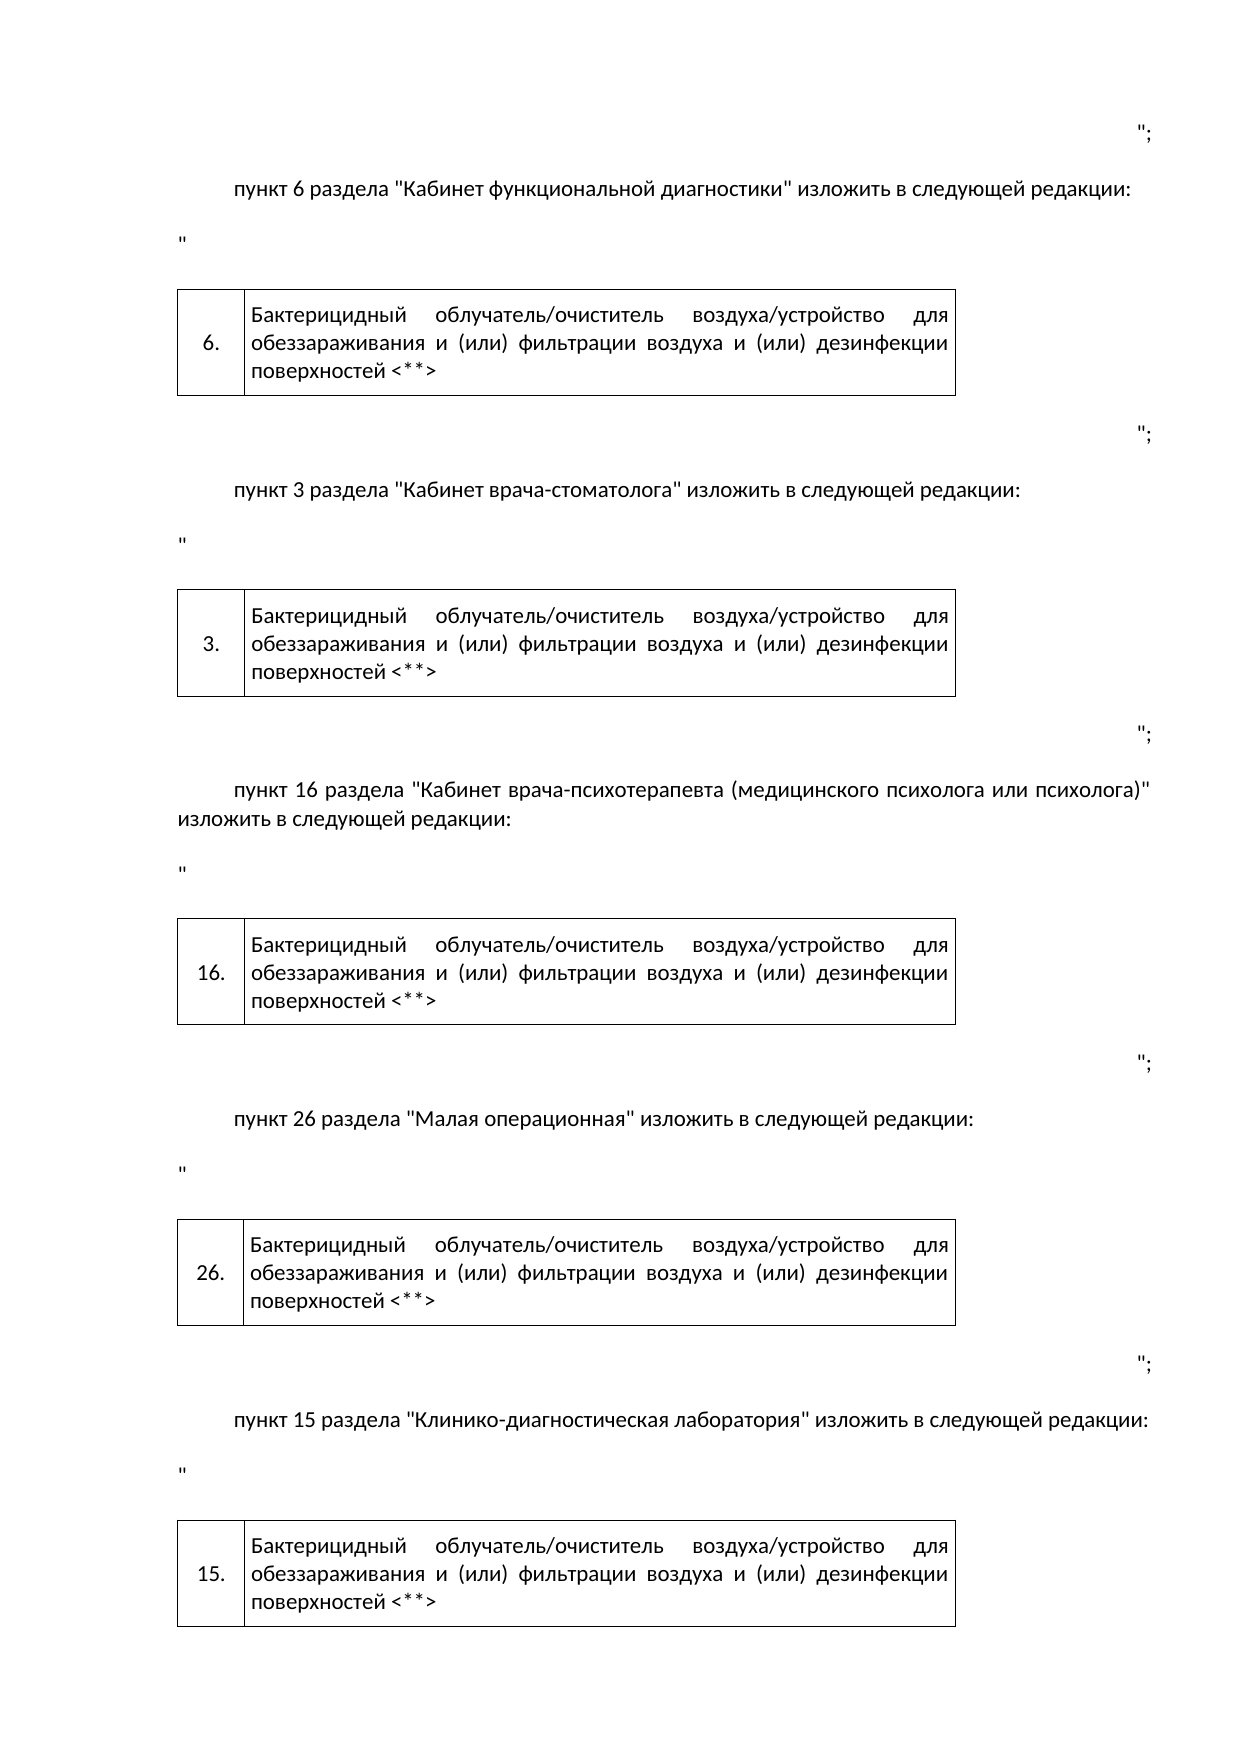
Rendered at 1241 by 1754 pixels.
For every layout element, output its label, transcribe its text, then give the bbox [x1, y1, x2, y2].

text "; [177, 1349, 1152, 1377]
text " [177, 531, 1152, 559]
text " [177, 230, 1152, 258]
text пункт 26 раздела "Малая операционная" изложить в следующей редакции: [177, 1104, 1152, 1132]
table_header 3. [178, 590, 244, 696]
text "; [177, 1048, 1152, 1076]
text пункт 16 раздела "Кабинет врача-психотерапевта (медицинского психолога или психолога)" изложить в следующей редакции: [177, 776, 1152, 832]
text " [177, 860, 1152, 888]
table_header Бактерицидный облучатель/очиститель воздуха/устройство для обеззараживания и (или) фильтрации воздуха и (или) дезинфекции поверхностей <**> [244, 1220, 955, 1325]
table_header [245, 1521, 955, 1626]
text " [177, 1461, 1152, 1489]
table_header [245, 290, 955, 395]
table_header Бактерицидный облучатель/очиститель воздуха/устройство для обеззараживания и (или) фильтрации воздуха и (или) дезинфекции поверхностей <**> [245, 919, 955, 1024]
text " [177, 1160, 1152, 1188]
text пункт 15 раздела "Клинико-диагностическая лаборатория" изложить в следующей редакции: [177, 1405, 1152, 1433]
table_header 16. [178, 919, 244, 1024]
table_header 15. [178, 1521, 244, 1626]
text "; [177, 118, 1152, 146]
text пункт 6 раздела "Кабинет функциональной диагностики" изложить в следующей редакции: [177, 174, 1152, 202]
text "; [177, 719, 1152, 748]
table_header Бактерицидный облучатель/очиститель воздуха/устройство для обеззараживания и (или) фильтрации воздуха и (или) дезинфекции поверхностей <**> [245, 590, 955, 696]
table_header 6. [178, 290, 244, 395]
text "; [177, 419, 1152, 447]
table_header 26. [178, 1220, 243, 1325]
text пункт 3 раздела "Кабинет врача-стоматолога" изложить в следующей редакции: [177, 475, 1152, 503]
